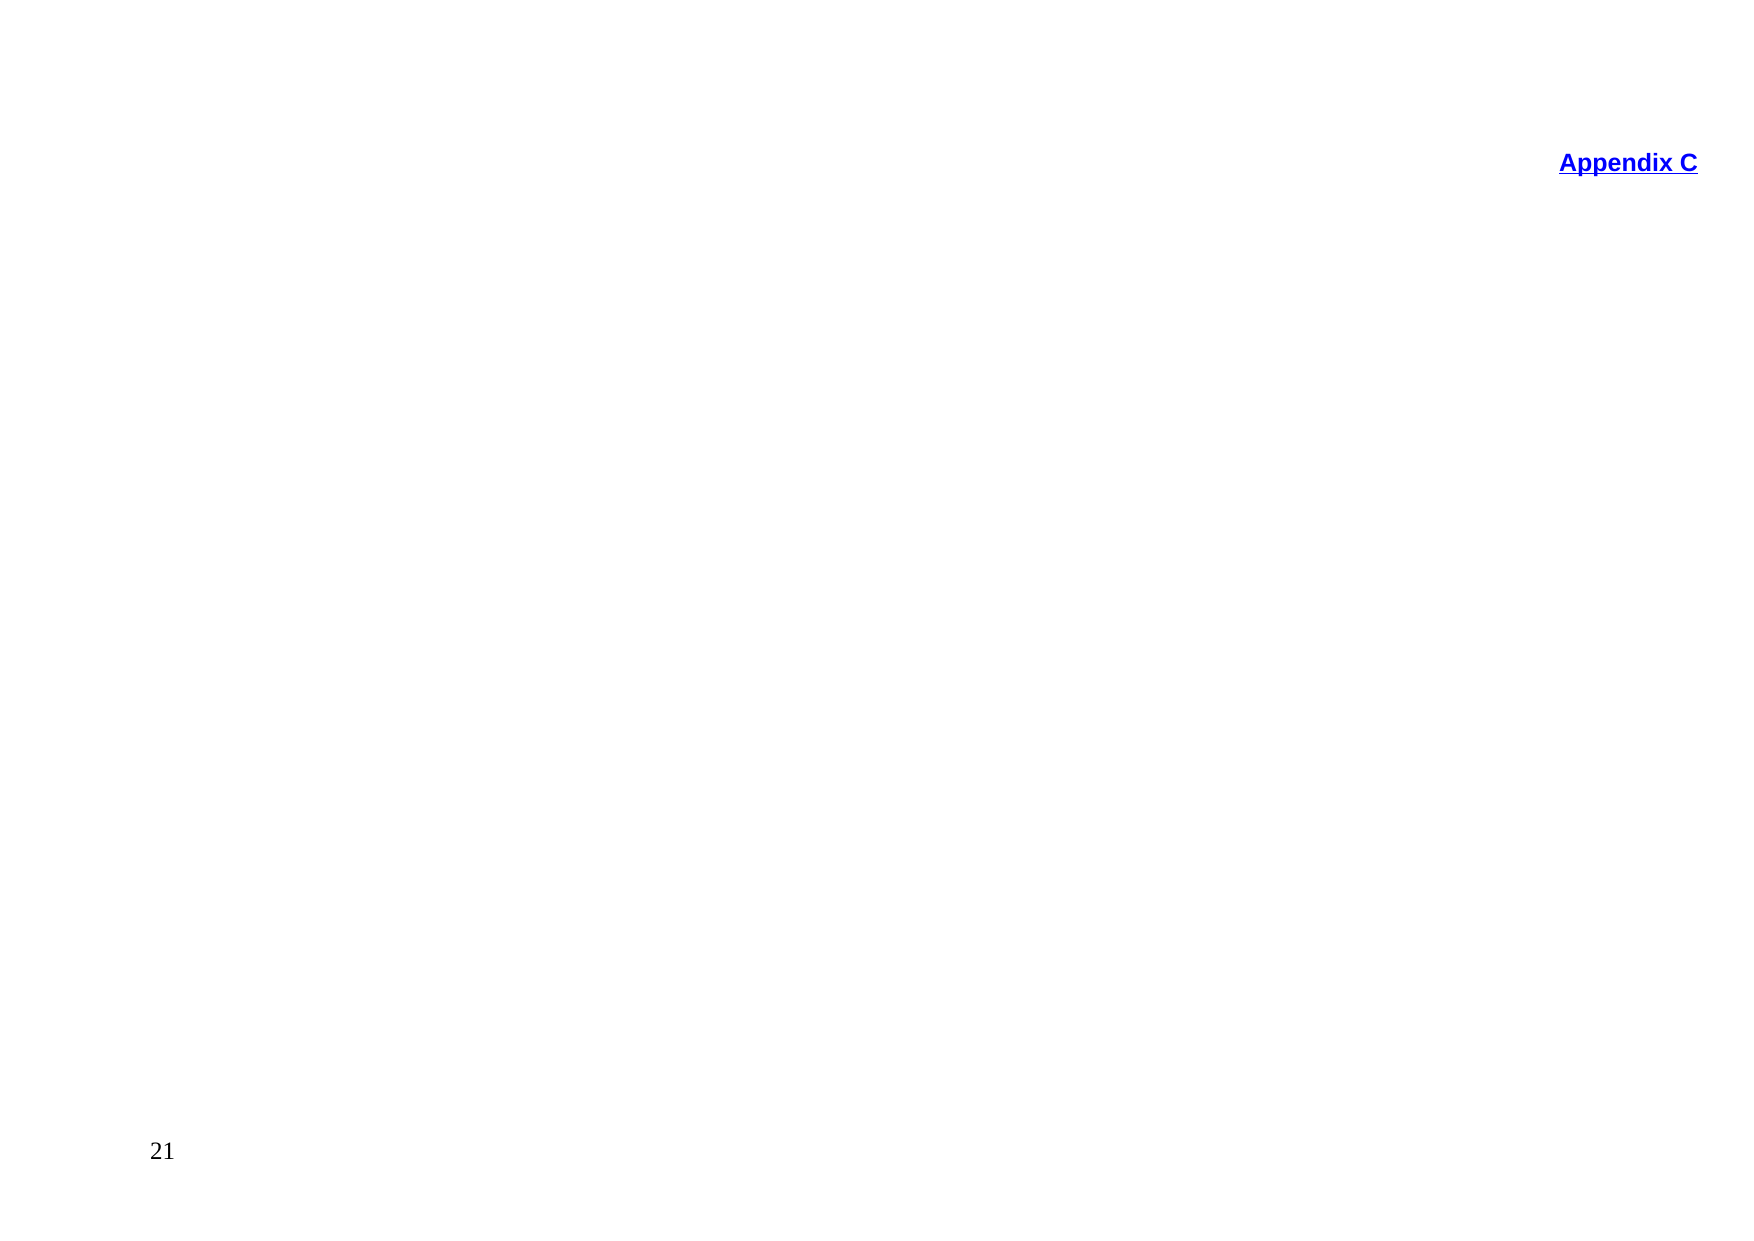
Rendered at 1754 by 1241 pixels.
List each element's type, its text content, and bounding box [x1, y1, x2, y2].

text Appendix C [150, 148, 1698, 176]
